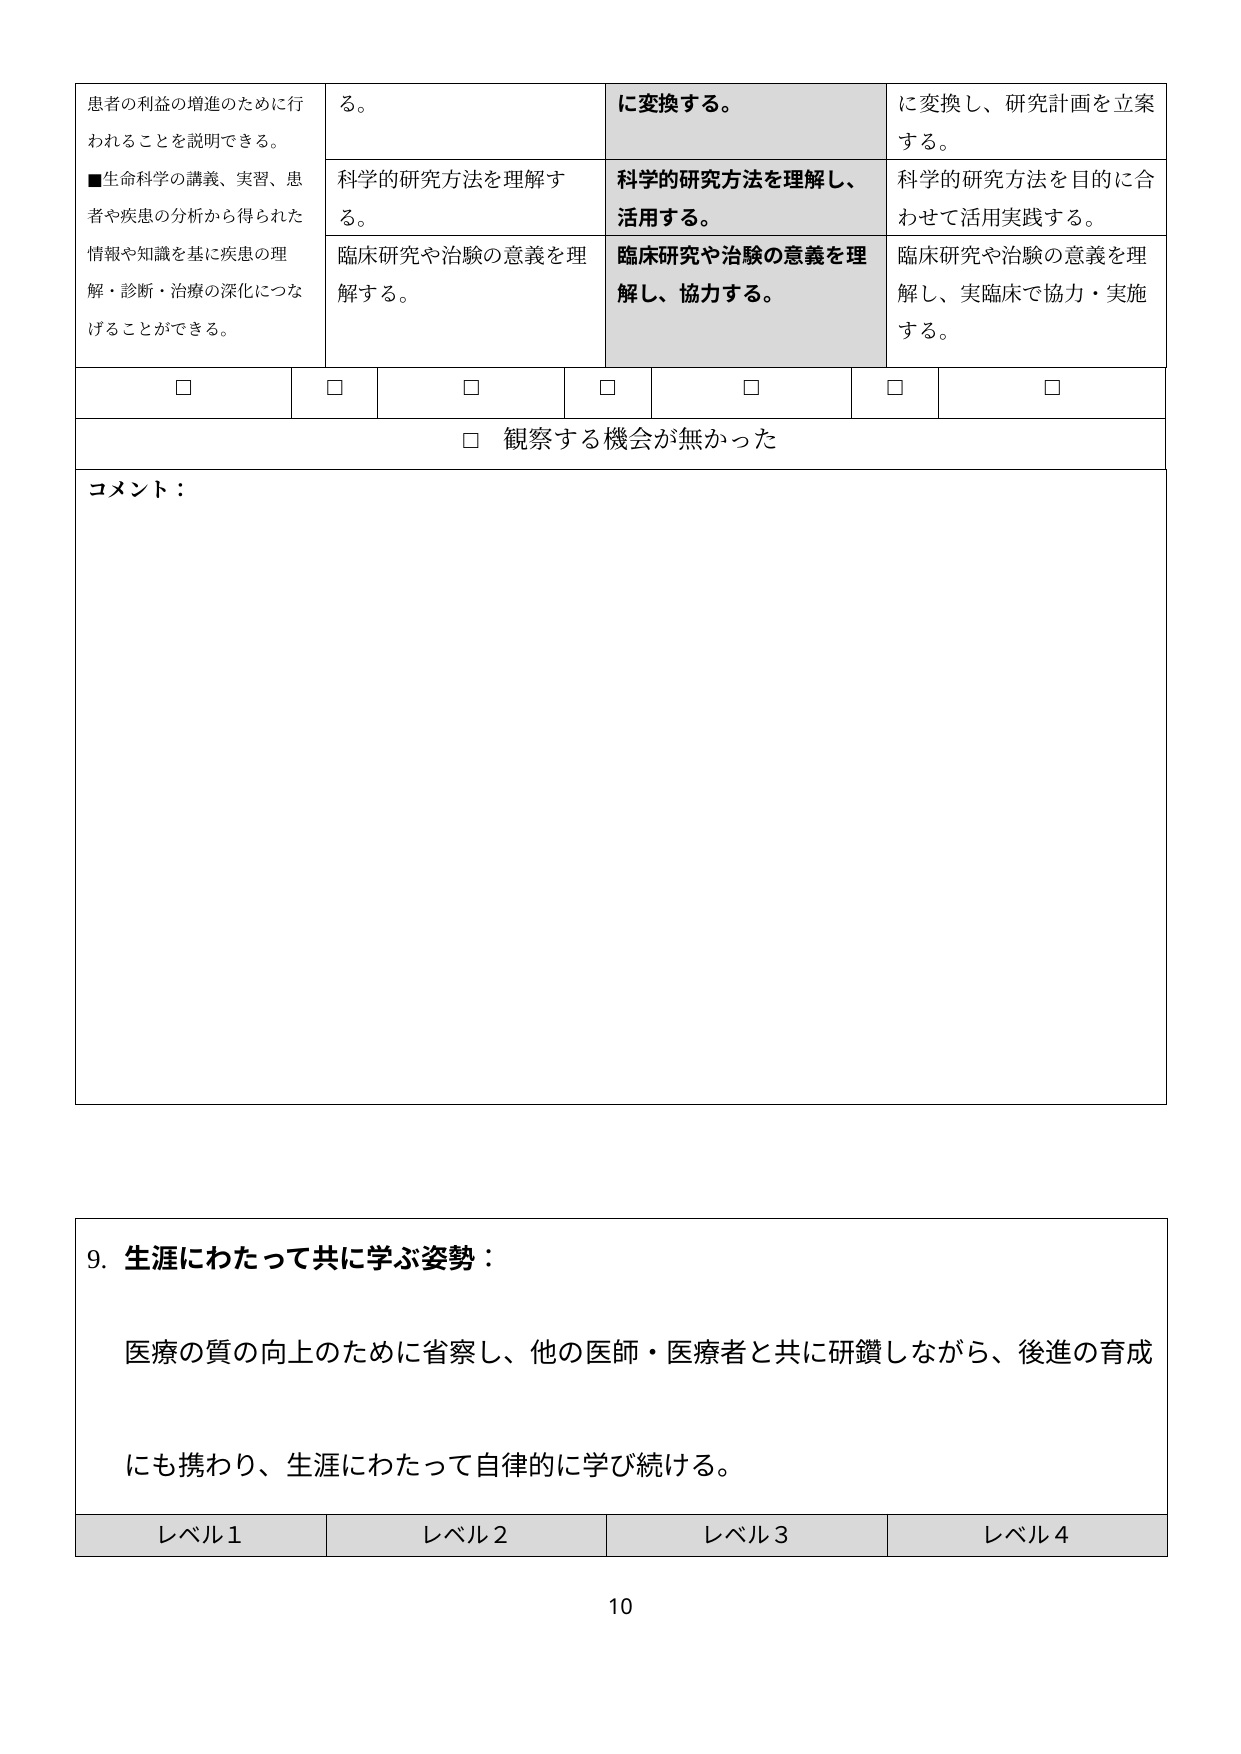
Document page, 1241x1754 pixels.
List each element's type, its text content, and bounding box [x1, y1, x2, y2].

table_cell □ [76, 368, 291, 418]
table_cell □ [939, 368, 1165, 418]
table_cell 科学的研究方法を理解する。 [326, 160, 605, 235]
table_cell レベル１ モデル・コア・カリキュラム [76, 1515, 326, 1556]
table_cell 臨床研究や治験の意義を理解する。 [326, 236, 605, 367]
table_cell 臨床研究や治験の意義を理解し、実臨床で協力・実施する。 [887, 236, 1166, 367]
table_cell 医療上の疑問点を研究課題に変換する。 [606, 84, 886, 159]
table_cell □ [292, 368, 377, 418]
table_cell □ [852, 368, 938, 418]
table_cell □ [652, 368, 851, 418]
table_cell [76, 84, 325, 367]
table_cell レベル４ [888, 1515, 1167, 1556]
table_cell □ [565, 368, 651, 418]
table_cell □ [378, 368, 564, 418]
table_cell 医療上の疑問点を認識する。 [326, 84, 605, 159]
table_cell レベル２ [327, 1515, 606, 1556]
table_cell 科学的研究方法を理解し、活用する。 [606, 160, 886, 235]
table_cell コメント： [76, 470, 1166, 1104]
table_cell 臨床研究や治験の意義を理解し、協力する。 [606, 236, 886, 367]
table_cell □ 観察する機会が無かった [76, 419, 1165, 469]
table_header 生涯にわたって共に学ぶ姿勢： 医療の質の向上のために省察し、他の医師・医療者と共に研鑽しながら、後進の育成にも携わり、生涯にわたって自律的に学び続ける。 [76, 1219, 1167, 1513]
table_cell 科学的研究方法を目的に合わせて活用実践する。 [887, 160, 1166, 235]
table_cell レベル３ 研修終了時に期待されるレベル [607, 1515, 887, 1556]
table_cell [887, 84, 1166, 159]
